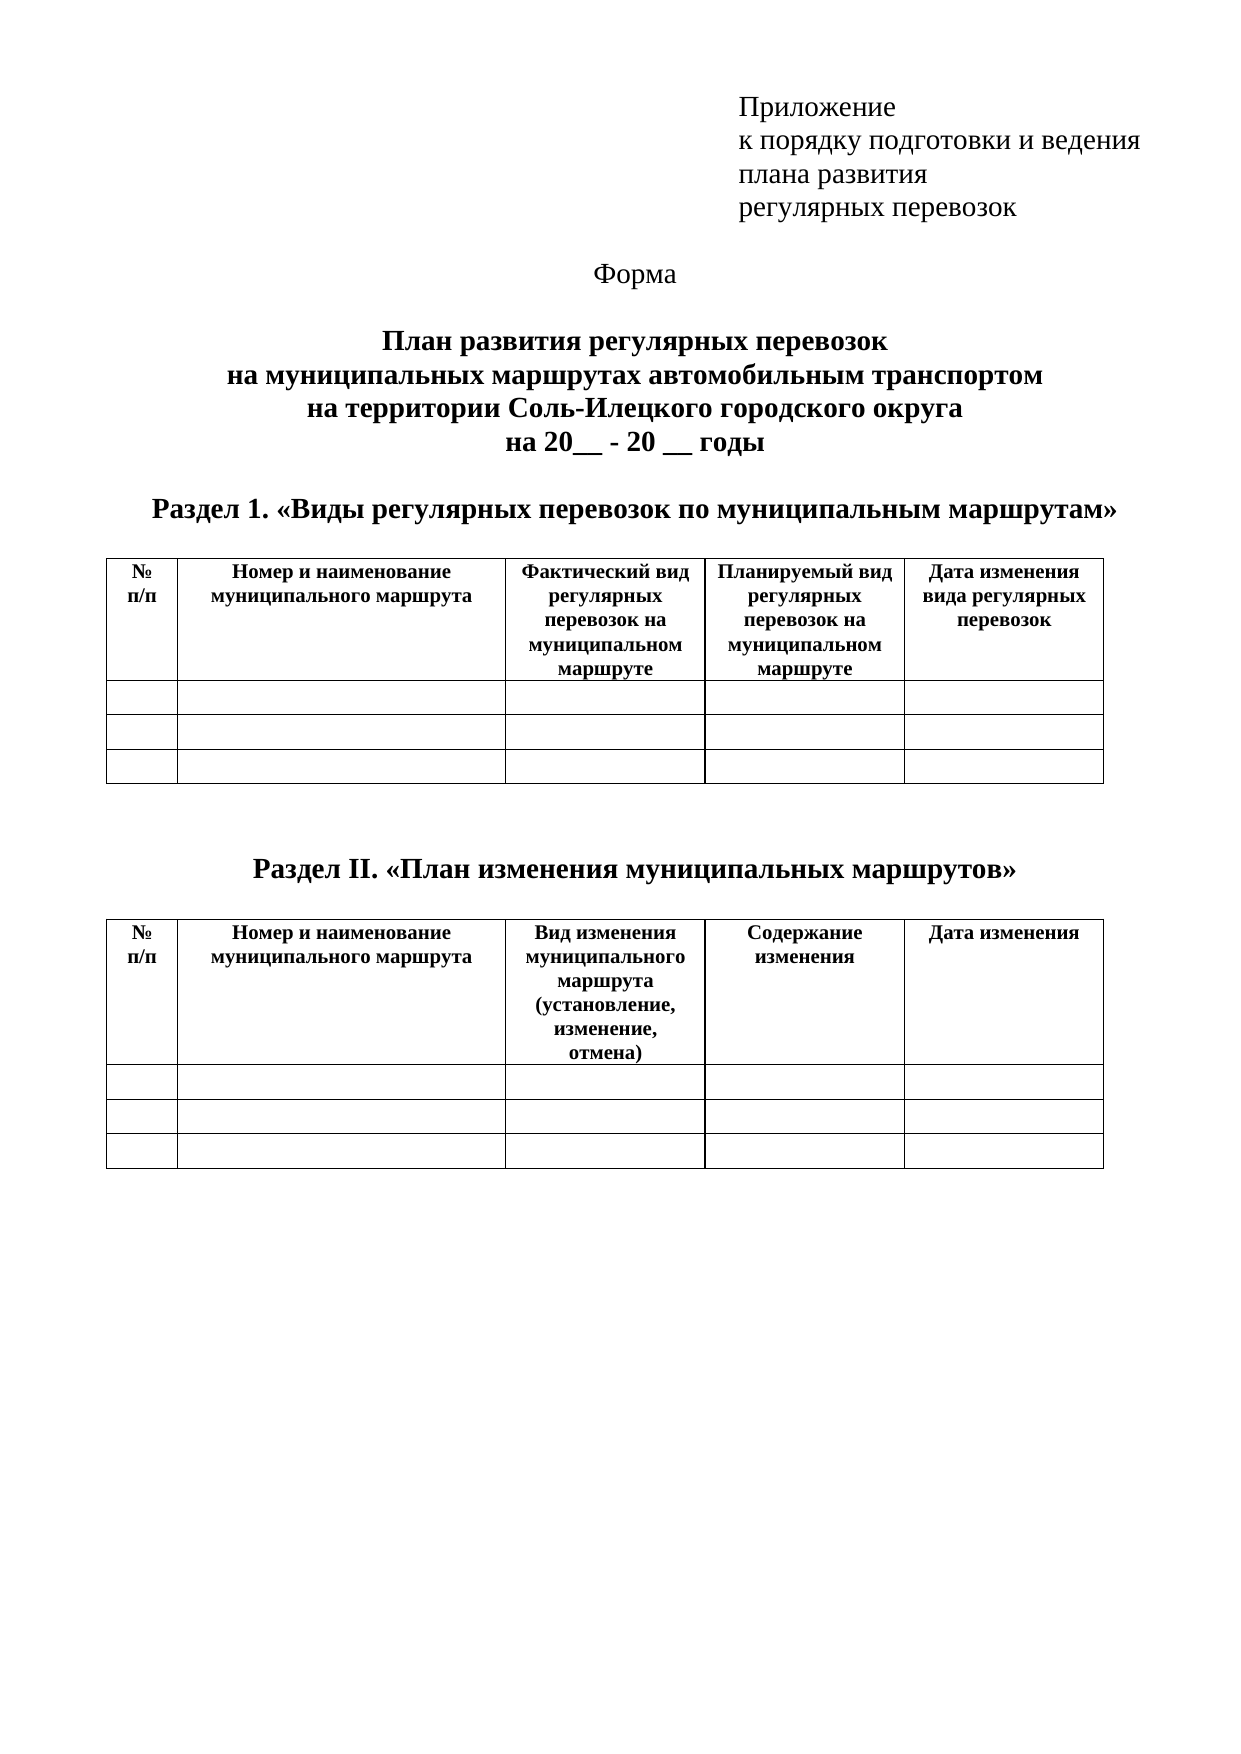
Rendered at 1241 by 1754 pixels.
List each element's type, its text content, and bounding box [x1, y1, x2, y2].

table_cell [178, 1134, 505, 1168]
table_header Номер и наименование муниципального маршрута [178, 559, 505, 679]
table_header Номер и наименование муниципального маршрута [178, 920, 505, 1064]
table_cell [506, 750, 704, 783]
table_cell [107, 1100, 177, 1133]
table_header Планируемый вид регулярных перевозок на муниципальном маршруте [706, 559, 904, 679]
table_cell [506, 715, 704, 749]
table_cell [178, 1100, 505, 1133]
table_cell [706, 1100, 904, 1133]
table_cell [107, 715, 177, 749]
text к порядку подготовки и ведения [118, 122, 1152, 156]
table_cell [905, 750, 1103, 783]
table_cell [706, 1134, 904, 1168]
table_cell [905, 681, 1103, 714]
text регулярных перевозок [118, 189, 1152, 223]
text Форма [118, 256, 1152, 290]
text на территории Соль-Илецкого городского округа [118, 391, 1152, 424]
table_cell [178, 750, 505, 783]
table_header Вид изменения муниципального маршрута (установление, изменение, отмена) [506, 920, 704, 1064]
table_cell [905, 1065, 1103, 1098]
table_cell [905, 715, 1103, 749]
table_cell [706, 1065, 904, 1098]
text плана развития [118, 156, 1152, 189]
table_cell [107, 681, 177, 714]
table_header Фактический вид регулярных перевозок на муниципальном маршруте [506, 559, 704, 679]
table_header № п/п [107, 559, 177, 679]
table_cell [178, 681, 505, 714]
table_header Содержание изменения [706, 920, 904, 1064]
text Приложение [118, 89, 1152, 122]
text План развития регулярных перевозок [118, 323, 1152, 357]
table_cell [107, 750, 177, 783]
text Раздел 1. «Виды регулярных перевозок по муниципальным маршрутам» [118, 491, 1152, 525]
text Раздел II. «План изменения муниципальных маршрутов» [118, 851, 1152, 885]
table_cell [178, 1065, 505, 1098]
table_cell [506, 1100, 704, 1133]
table_cell [178, 715, 505, 749]
text на 20__ - 20 __ годы [118, 424, 1152, 458]
table_cell [107, 1065, 177, 1098]
table_cell [706, 750, 904, 783]
table_cell [905, 1134, 1103, 1168]
table_cell [506, 1134, 704, 1168]
table_cell [506, 681, 704, 714]
table_cell [506, 1065, 704, 1098]
table_cell [905, 1100, 1103, 1133]
table_header Дата изменения [905, 920, 1103, 1064]
table_cell [107, 1134, 177, 1168]
table_cell [706, 715, 904, 749]
text на муниципальных маршрутах автомобильным транспортом [118, 357, 1152, 391]
table_header № п/п [107, 920, 177, 1064]
table_header Дата изменения вида регулярных перевозок [905, 559, 1103, 679]
table_cell [706, 681, 904, 714]
